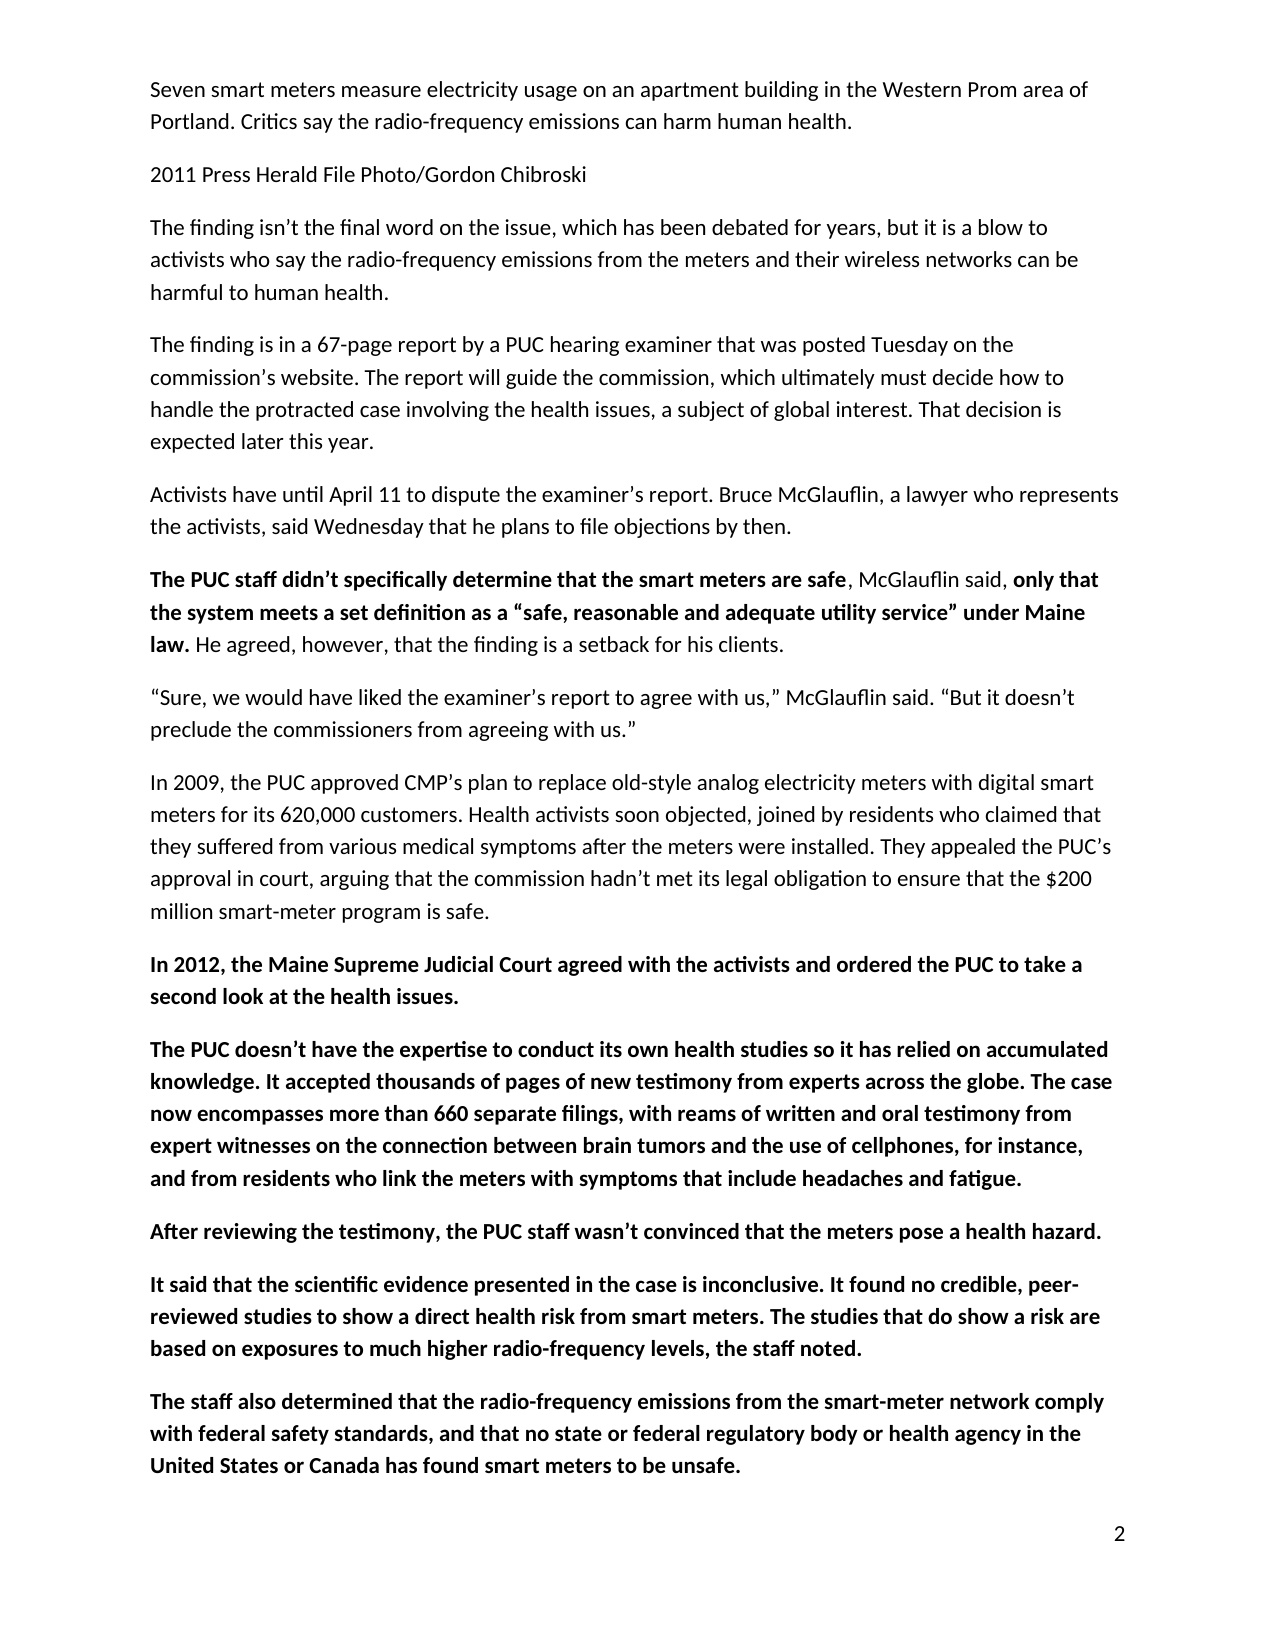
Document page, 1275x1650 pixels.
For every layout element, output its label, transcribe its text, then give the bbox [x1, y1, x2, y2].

text The finding isn’t the final word on the issue, which has been debated for years, but it is a blow to activists who say the radio-frequency emissions from the meters and their wireless networks can be harmful to human health. [150, 213, 1125, 306]
text After reviewing the testimony, the PUC staff wasn’t convinced that the meters pose a health hazard. [150, 1217, 1125, 1245]
text The PUC staff didn’t specifically determine that the smart meters are safe, McGlauflin said, only that the system meets a set definition as a “safe, reasonable and adequate utility service” under Maine law. He agreed, however, that the finding is a setback for his clients. [150, 565, 1125, 658]
text It said that the scientific evidence presented in the case is inconclusive. It found no credible, peer-reviewed studies to show a direct health risk from smart meters. The studies that do show a risk are based on exposures to much higher radio-frequency levels, the staff noted. [150, 1270, 1125, 1362]
text “Sure, we would have liked the examiner’s report to agree with us,” McGlauflin said. “But it doesn’t preclude the commissioners from agreeing with us.” [150, 683, 1125, 743]
text In 2009, the PUC approved CMP’s plan to replace old-style analog electricity meters with digital smart meters for its 620,000 customers. Health activists soon objected, joined by residents who claimed that they suffered from various medical symptoms after the meters were installed. They appealed the PUC’s approval in court, arguing that the commission hadn’t met its legal obligation to ensure that the $200 million smart-meter program is safe. [150, 768, 1125, 925]
text The finding is in a 67-page report by a PUC hearing examiner that was posted Tuesday on the commission’s website. The report will guide the commission, which ultimately must decide how to handle the protracted case involving the health issues, a subject of global interest. That decision is expected later this year. [150, 331, 1125, 455]
text The PUC doesn’t have the expertise to conduct its own health studies so it has relied on accumulated knowledge. It accepted thousands of pages of new testimony from experts across the globe. The case now encompasses more than 660 separate filings, with reams of written and oral testimony from expert witnesses on the connection between brain tumors and the use of cellphones, for instance, and from residents who link the meters with symptoms that include headaches and fatigue. [150, 1035, 1125, 1192]
text Seven smart meters measure electricity usage on an apartment building in the Western Prom area of Portland. Critics say the radio-frequency emissions can harm human health. [150, 75, 1125, 135]
text 2011 Press Herald File Photo/Gordon Chibroski [150, 160, 1125, 188]
text The staff also determined that the radio-frequency emissions from the smart-meter network comply with federal safety standards, and that no state or federal regulatory body or health agency in the United States or Canada has found smart meters to be unsafe. [150, 1387, 1125, 1479]
text Activists have until April 11 to dispute the examiner’s report. Bruce McGlauflin, a lawyer who represents the activists, said Wednesday that he plans to file objections by then. [150, 480, 1125, 540]
text In 2012, the Maine Supreme Judicial Court agreed with the activists and ordered the PUC to take a second look at the health issues. [150, 950, 1125, 1010]
